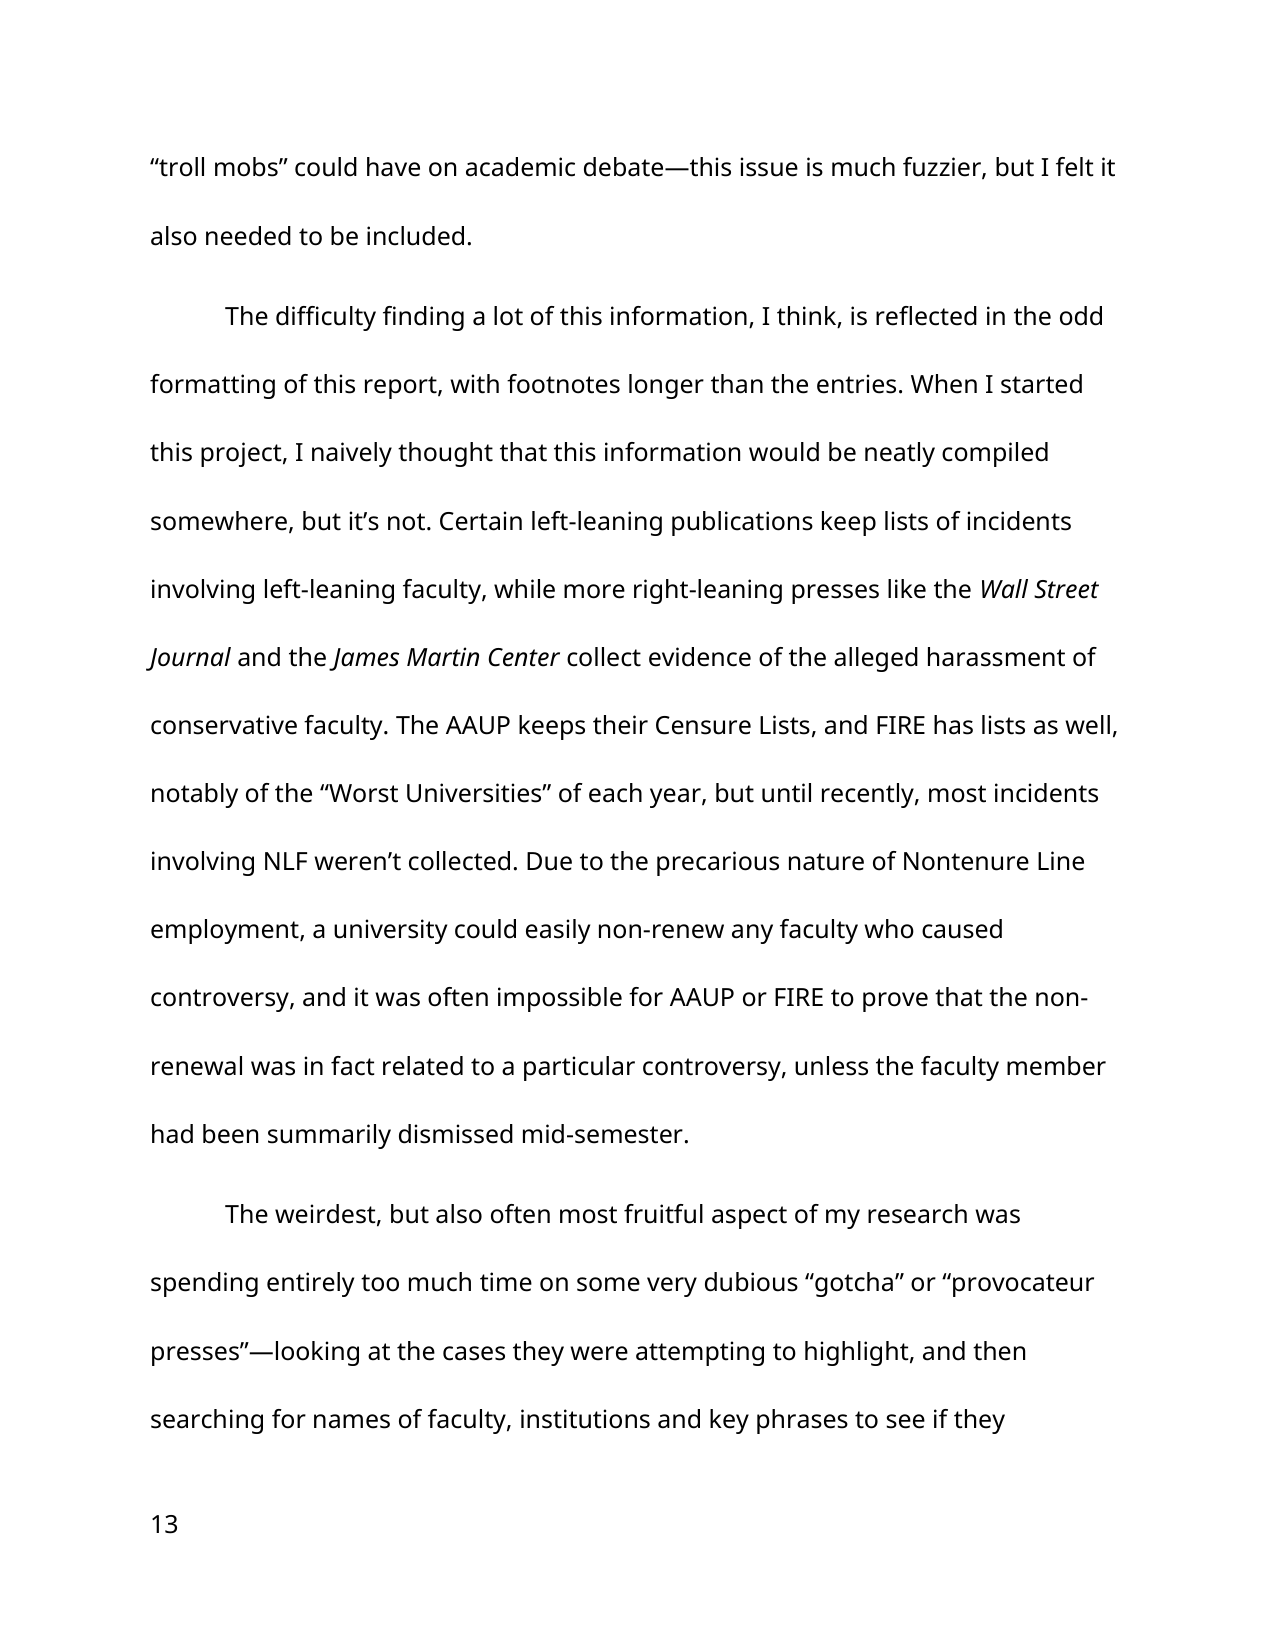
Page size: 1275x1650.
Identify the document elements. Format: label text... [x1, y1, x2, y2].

text The difficulty finding a lot of this information, I think, is reflected in the odd formatting of this report, with footnotes longer than the entries. When I started this project, I naively thought that this information would be neatly compiled somewhere, but it’s not. Certain left-leaning publications keep lists of incidents involving left-leaning faculty, while more right-leaning presses like the Wall Street Journal and the James Martin Center collect evidence of the alleged harassment of conservative faculty. The AAUP keeps their Censure Lists, and FIRE has lists as well, notably of the “Worst Universities” of each year, but until recently, most incidents involving NLF weren’t collected. Due to the precarious nature of Nontenure Line employment, a university could easily non-renew any faculty who caused controversy, and it was often impossible for AAUP or FIRE to prove that the non-renewal was in fact related to a particular controversy, unless the faculty member had been summarily dismissed mid-semester. [150, 299, 1125, 1150]
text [150, 1197, 1125, 1435]
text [150, 150, 1125, 252]
